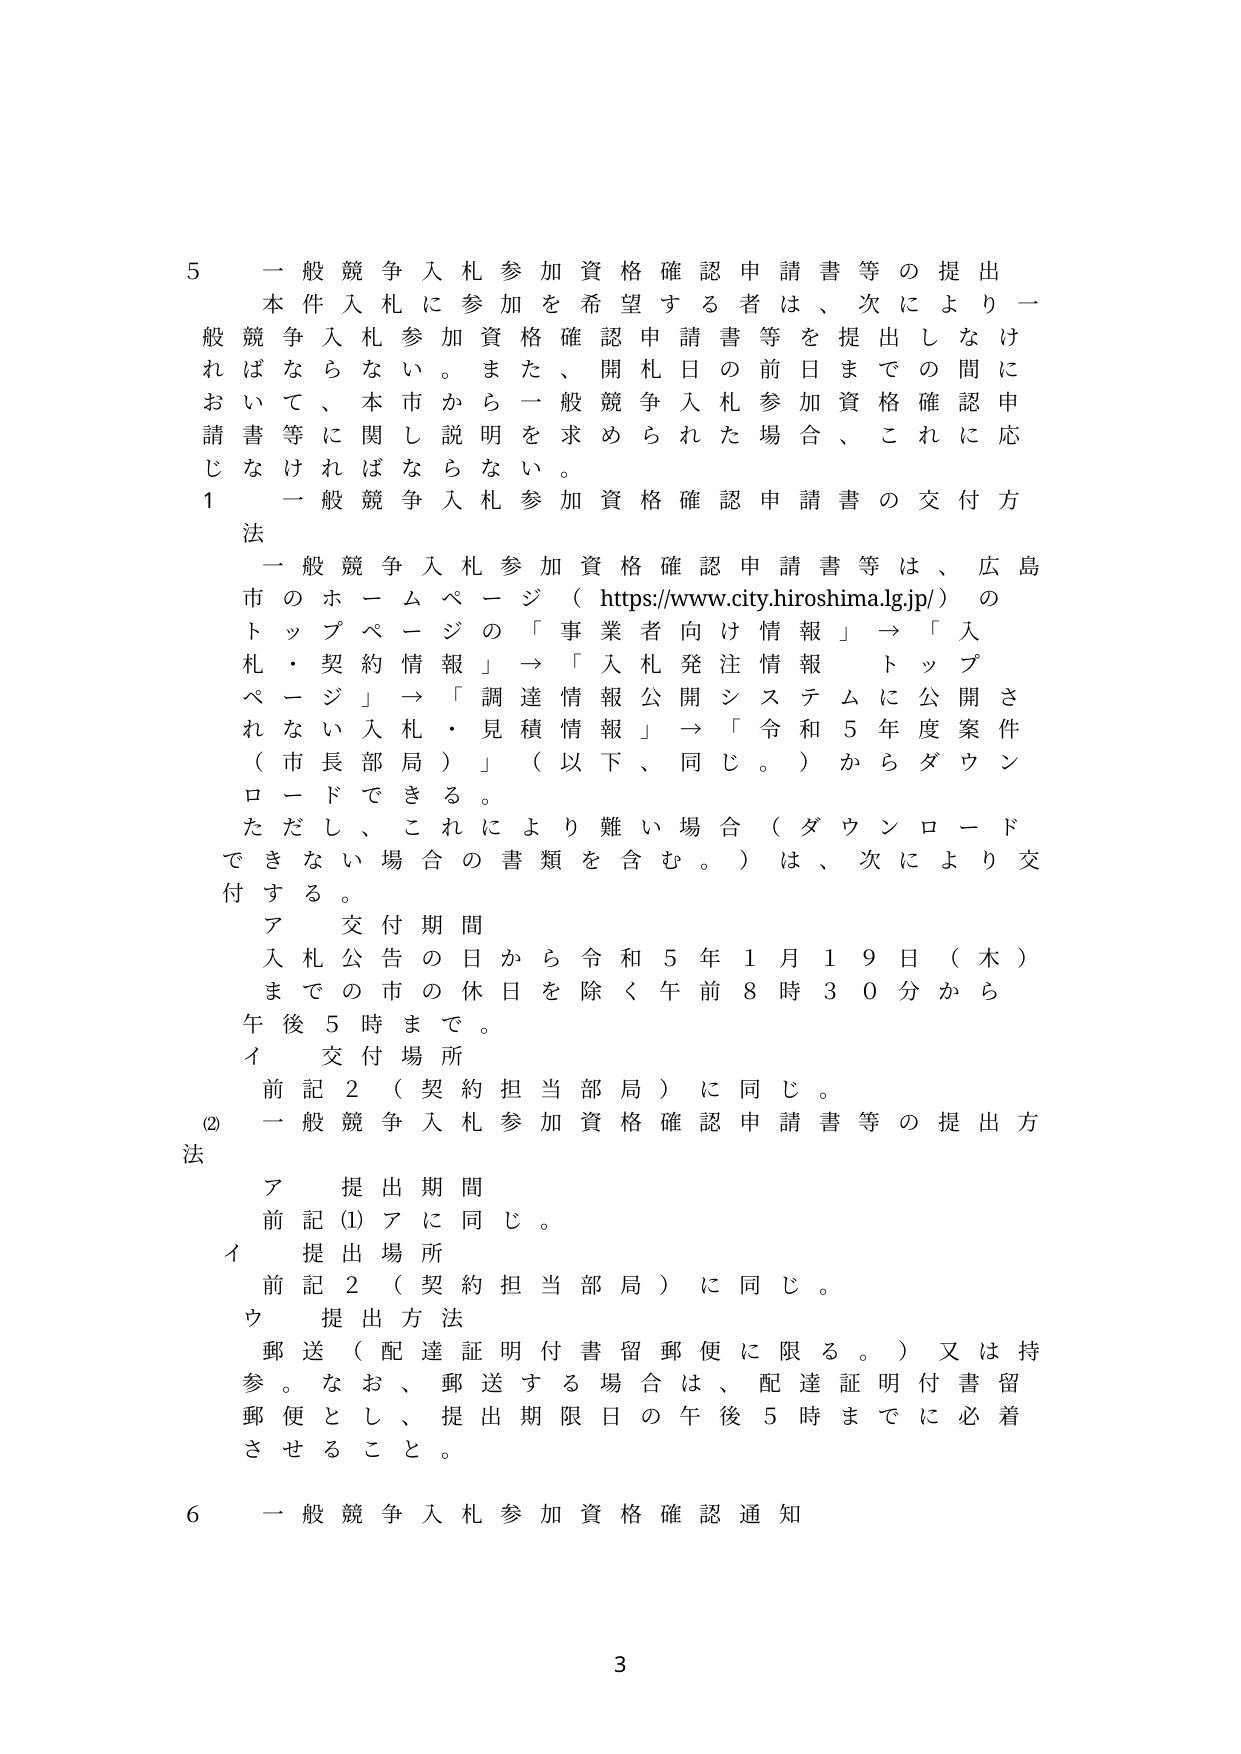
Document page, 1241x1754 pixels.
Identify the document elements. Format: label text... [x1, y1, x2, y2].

text 郵送（配達証明付書留郵便に限る。）又は持参。なお、郵送する場合は、配達証明付書留郵便とし、提出期限日の午後５時までに必着させること。 [242, 1333, 1058, 1464]
list 一般競争入札参加資格確認申請書の交付方法 [202, 483, 1058, 548]
text ウ 提出方法 [203, 1301, 1058, 1333]
text 前記２（契約担当部局）に同じ。 [182, 1268, 1058, 1301]
text 前記⑴アに同じ。 [182, 1202, 1058, 1235]
text 本件入札に参加を希望する者は、次により一般競争入札参加資格確認申請書等を提出しなければならない。また、開札日の前日までの間において、本市から一般競争入札参加資格確認申請書等に関し説明を求められた場合、これに応じなければならない。 [182, 287, 1058, 483]
text 一般競争入札参加資格確認申請書等は、広島市のホームページ（https://www.city.hiroshima.lg.jp/）のトップページの「事業者向け情報」→「入札・契約情報」→「入札発注情報 トップページ」→「調達情報公開システムに公開されない入札・見積情報」→「令和５年度案件（市長部局）」（以下、同じ。）からダウンロードできる。 [224, 548, 1058, 810]
text 午後５時まで。 [182, 1006, 1058, 1039]
text イ 交付場所 [203, 1039, 1058, 1072]
text イ 提出場所 [182, 1235, 1058, 1268]
text ア 提出期間 [182, 1170, 1058, 1202]
text ⑵ 一般競争入札参加資格確認申請書等の提出方法 [182, 1104, 1058, 1170]
text ただし、これにより難い場合（ダウンロードできない場合の書類を含む。）は、次により交付する。 [222, 810, 1058, 908]
text ６ 一般競争入札参加資格確認通知 [182, 1497, 1058, 1529]
text ア 交付期間 [182, 908, 1058, 941]
text ５ 一般競争入札参加資格確認申請書等の提出 [182, 254, 1058, 287]
text 入札公告の日から令和５年１月１９日（木）までの市の休日を除く午前８時３０分から [262, 941, 1058, 1006]
text 前記２（契約担当部局）に同じ。 [182, 1072, 1058, 1104]
